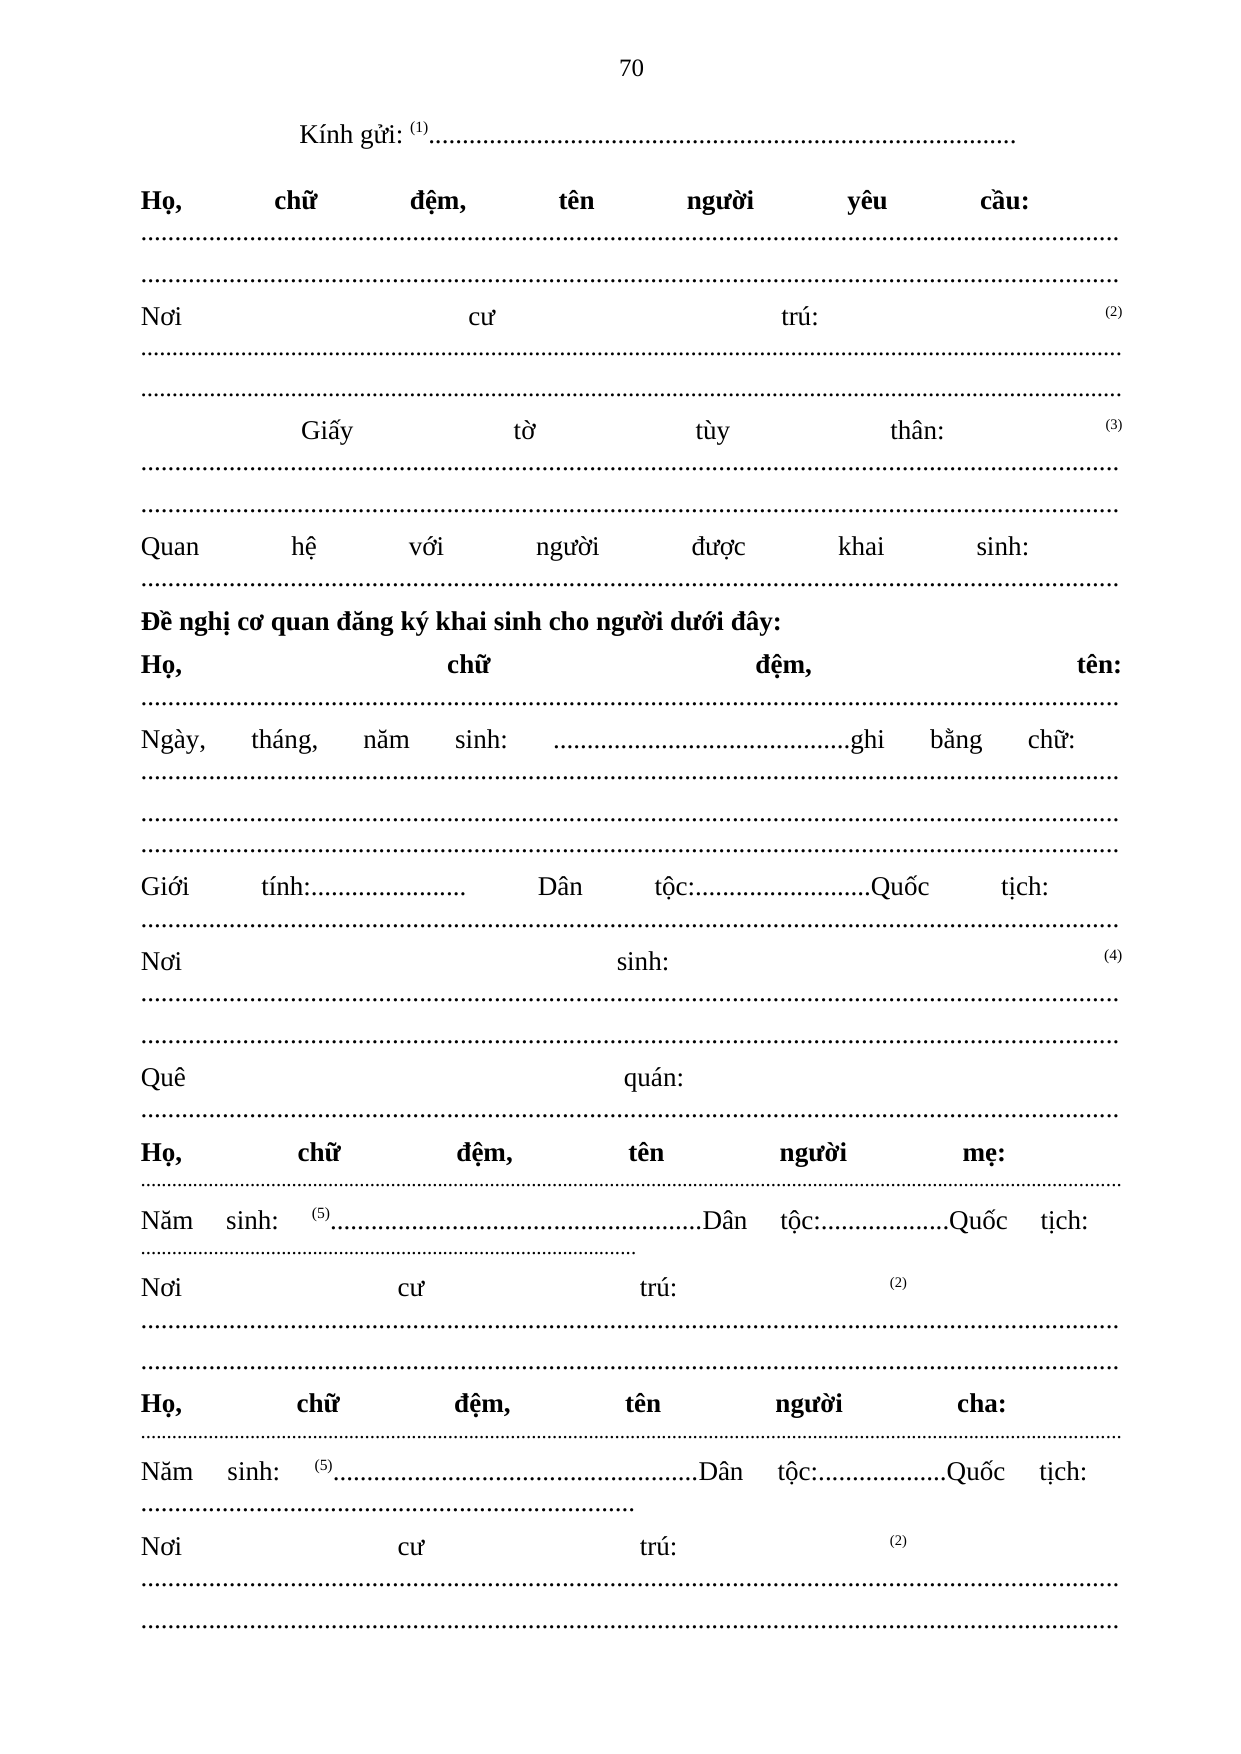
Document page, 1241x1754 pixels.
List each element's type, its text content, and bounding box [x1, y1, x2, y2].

text Họ, chữ đệm, tên người cha: [141, 1388, 1122, 1443]
text Nơi cư trú: (2) [141, 300, 1122, 360]
text Giới tính:....................... Dân tộc:..........................Quốc tịch: [141, 871, 1122, 933]
text Nơi cư trú: (2) [141, 1272, 1122, 1334]
text Họ, chữ đệm, tên người yêu cầu: [141, 184, 1122, 247]
text Giấy tờ tùy thân: (3) [141, 414, 1122, 476]
text Nơi sinh: (4) [141, 945, 1122, 1008]
text Họ, chữ đệm, tên: [141, 648, 1122, 711]
text Năm sinh: (5)......................................................Dân tộc:...................Quốc tịch: [141, 1455, 1122, 1518]
text Quan hệ với người được khai sinh: [141, 530, 1122, 592]
text Họ, chữ đệm, tên người mẹ: [141, 1136, 1122, 1191]
text Ngày, tháng, năm sinh: ............................................ghi bằng chữ: [141, 723, 1122, 786]
text Năm sinh: (5).......................................................Dân tộc:...................Quốc tịch: [141, 1204, 1122, 1259]
text Kính gửi: (1) [141, 118, 1122, 149]
text Quê quán: [141, 1061, 1122, 1124]
text Đề nghị cơ quan đăng ký khai sinh cho người dưới đây: [141, 605, 1122, 636]
text Nơi cư trú: (2) [141, 1530, 1122, 1592]
